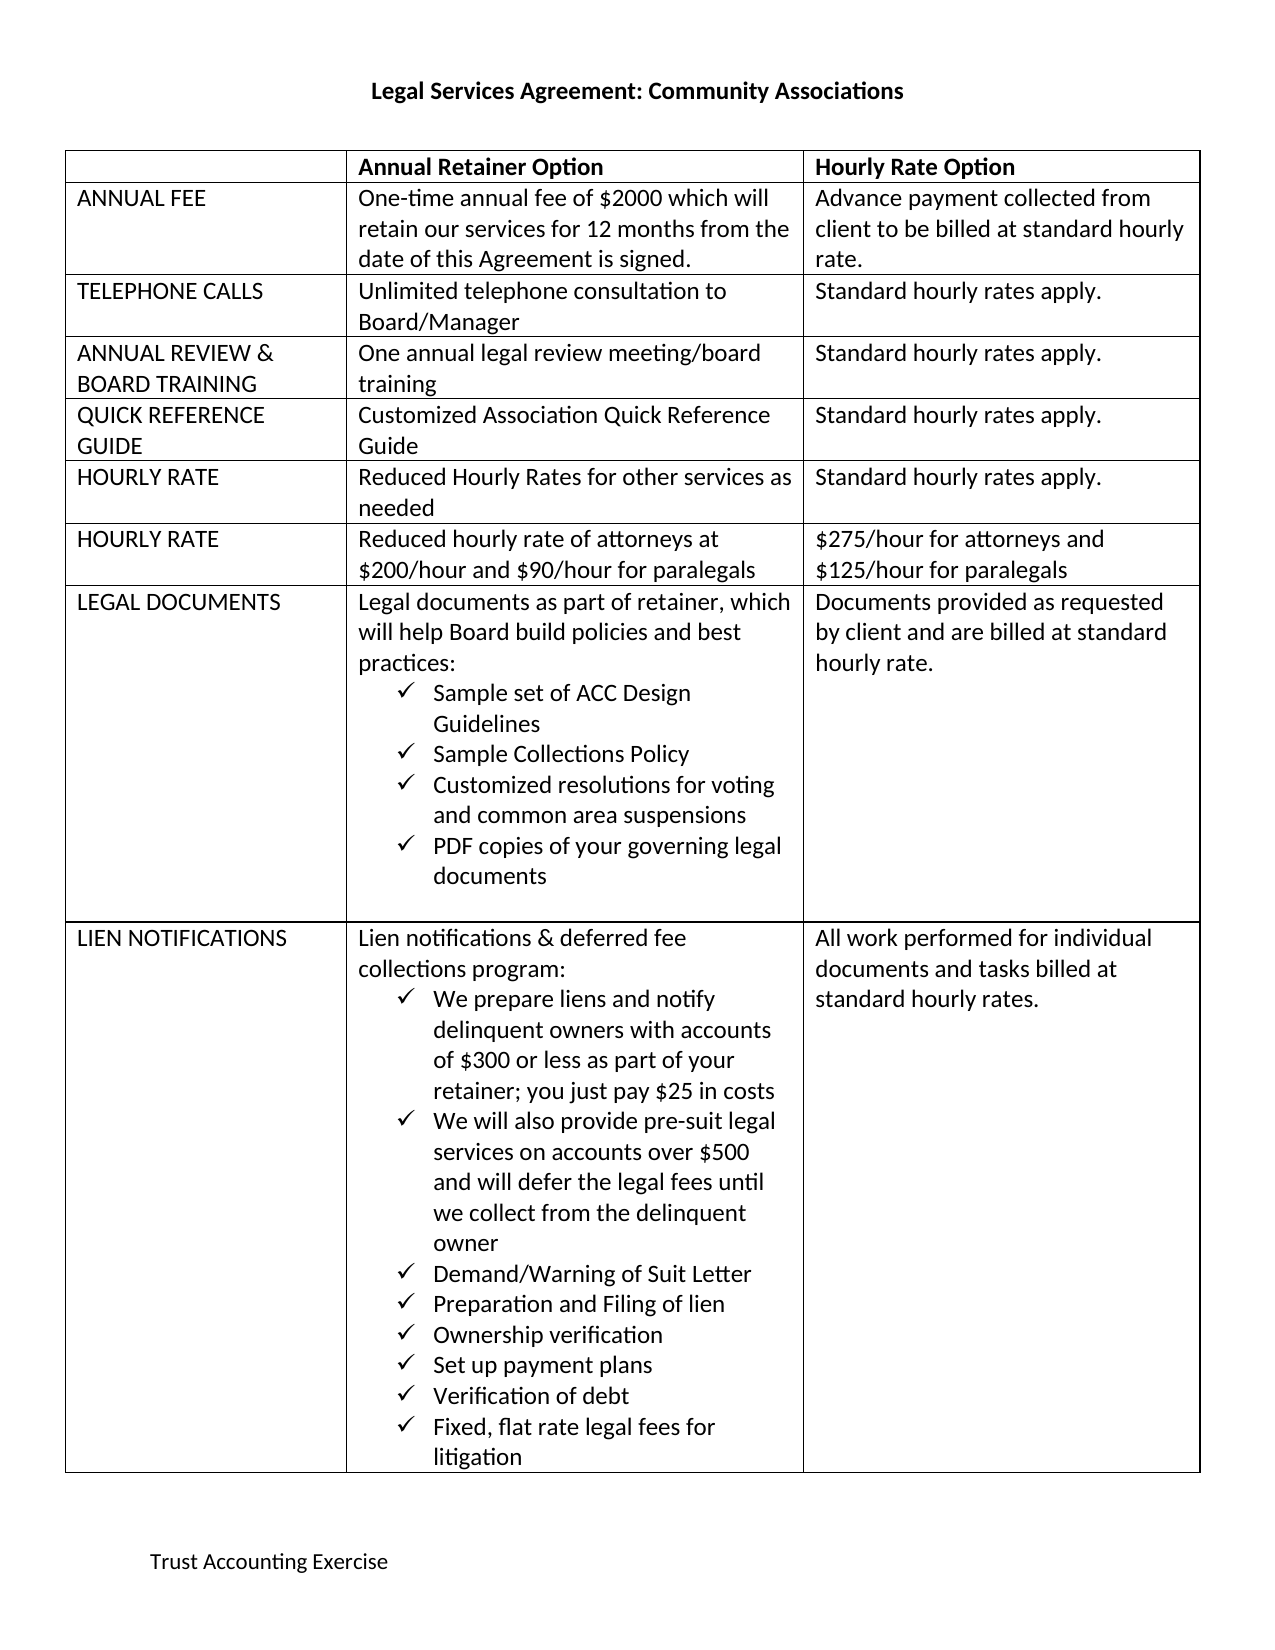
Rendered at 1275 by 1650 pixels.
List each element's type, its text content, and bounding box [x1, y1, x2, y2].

table_cell One annual legal review meeting/board training [347, 337, 803, 398]
table_cell HOURLY RATE [66, 461, 346, 522]
table_cell Standard hourly rates apply. [804, 337, 1199, 398]
table_cell LEGAL DOCUMENTS [66, 586, 346, 921]
table_cell QUICK REFERENCE GUIDE [66, 399, 346, 460]
table_cell LIEN NOTIFICATIONS [66, 923, 346, 1472]
table_cell Documents provided as requested by client and are billed at standard hourly rate. [804, 586, 1199, 921]
table_cell One-time annual fee of $2000 which will retain our services for 12 months from the date of this Agreement is signed. [347, 183, 803, 274]
table_cell $275/hour for attorneys and $125/hour for paralegals [804, 524, 1199, 584]
table_cell Reduced Hourly Rates for other services as needed [347, 461, 803, 522]
table_cell Standard hourly rates apply. [804, 461, 1199, 522]
table_cell Unlimited telephone consultation to Board/Manager [347, 275, 803, 336]
table_header [66, 151, 346, 182]
table_cell Reduced hourly rate of attorneys at $200/hour and $90/hour for paralegals [347, 524, 803, 584]
table_cell TELEPHONE CALLS [66, 275, 346, 336]
table_cell Legal documents as part of retainer, which will help Board build policies and best practices: Sample set of ACC Design Guidelines Sample Collections Policy Customized resolutions for voting and common area suspensions PDF copies of your governing legal documents [347, 586, 803, 921]
table_cell Advance payment collected from client to be billed at standard hourly rate. [804, 183, 1199, 274]
table_cell Standard hourly rates apply. [804, 399, 1199, 460]
table_cell All work performed for individual documents and tasks billed at standard hourly rates. [804, 923, 1199, 1472]
table_cell ANNUAL REVIEW & BOARD TRAINING [66, 337, 346, 398]
table_header Hourly Rate Option [804, 151, 1199, 182]
table_cell HOURLY RATE [66, 524, 346, 584]
table_header Annual Retainer Option [347, 151, 803, 182]
table_cell Standard hourly rates apply. [804, 275, 1199, 336]
table_cell ANNUAL FEE [66, 183, 346, 274]
table_cell Customized Association Quick Reference Guide [347, 399, 803, 460]
table_cell Lien notifications & deferred fee collections program: We prepare liens and notify delinquent owners with accounts of $300 or less as part of your retainer; you just pay $25 in costs We will also provide pre-suit legal services on accounts over $500 and will defer the legal fees until we collect from the delinquent owner Demand/Warning of Suit Letter Preparation and Filing of lien Ownership verification Set up payment plans Verification of debt Fixed, flat rate legal fees for litigation [347, 923, 803, 1472]
